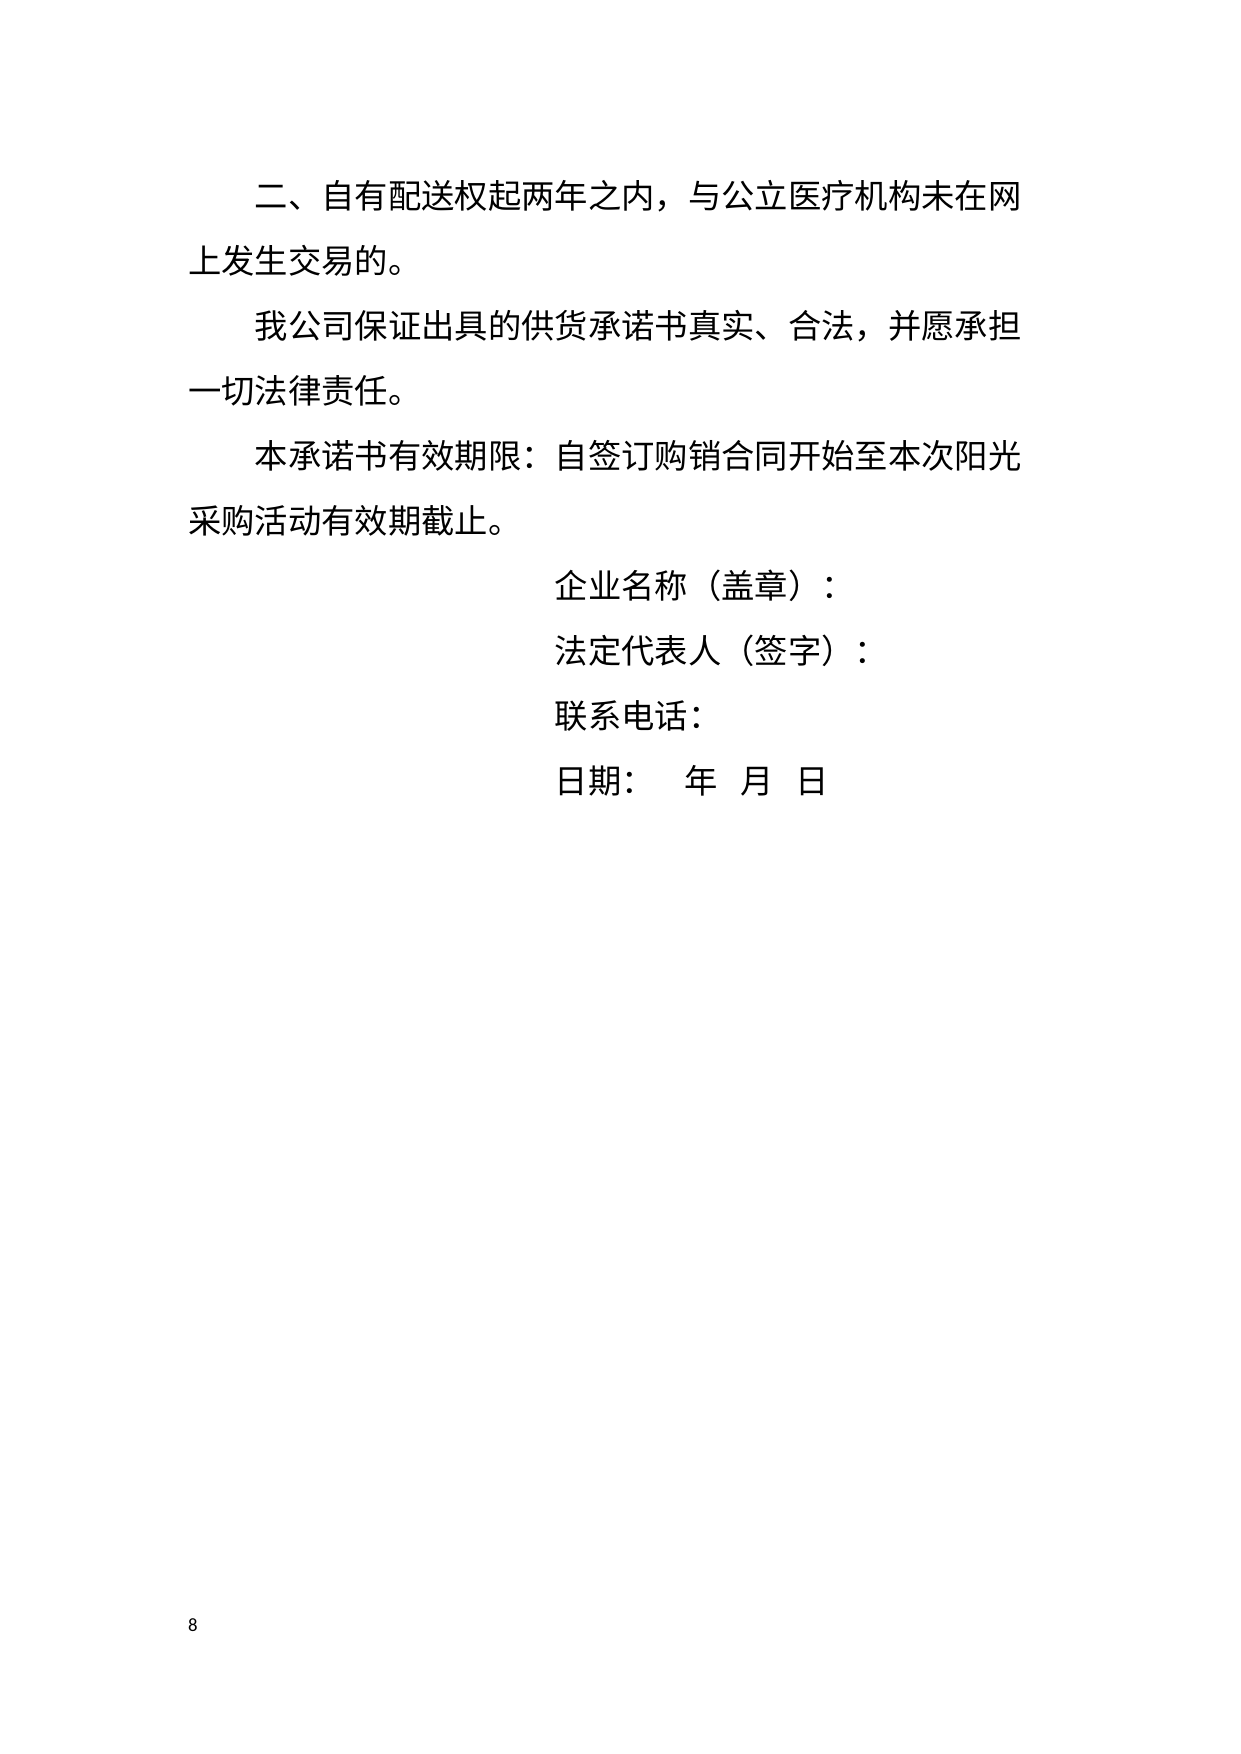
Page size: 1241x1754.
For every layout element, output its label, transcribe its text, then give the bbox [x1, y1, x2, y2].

text 本承诺书有效期限：自签订购销合同开始至本次阳光采购活动有效期截止。 [188, 422, 1052, 552]
text 日期： 年 月 日 [188, 747, 1052, 812]
text 二、自有配送权起两年之内，与公立医疗机构未在网上发生交易的。 [188, 162, 1052, 292]
text 我公司保证出具的供货承诺书真实、合法，并愿承担一切法律责任。 [188, 292, 1052, 422]
text 联系电话： [188, 682, 1052, 747]
text 企业名称（盖章）： [188, 552, 1052, 617]
text 法定代表人（签字）： [188, 617, 1052, 682]
